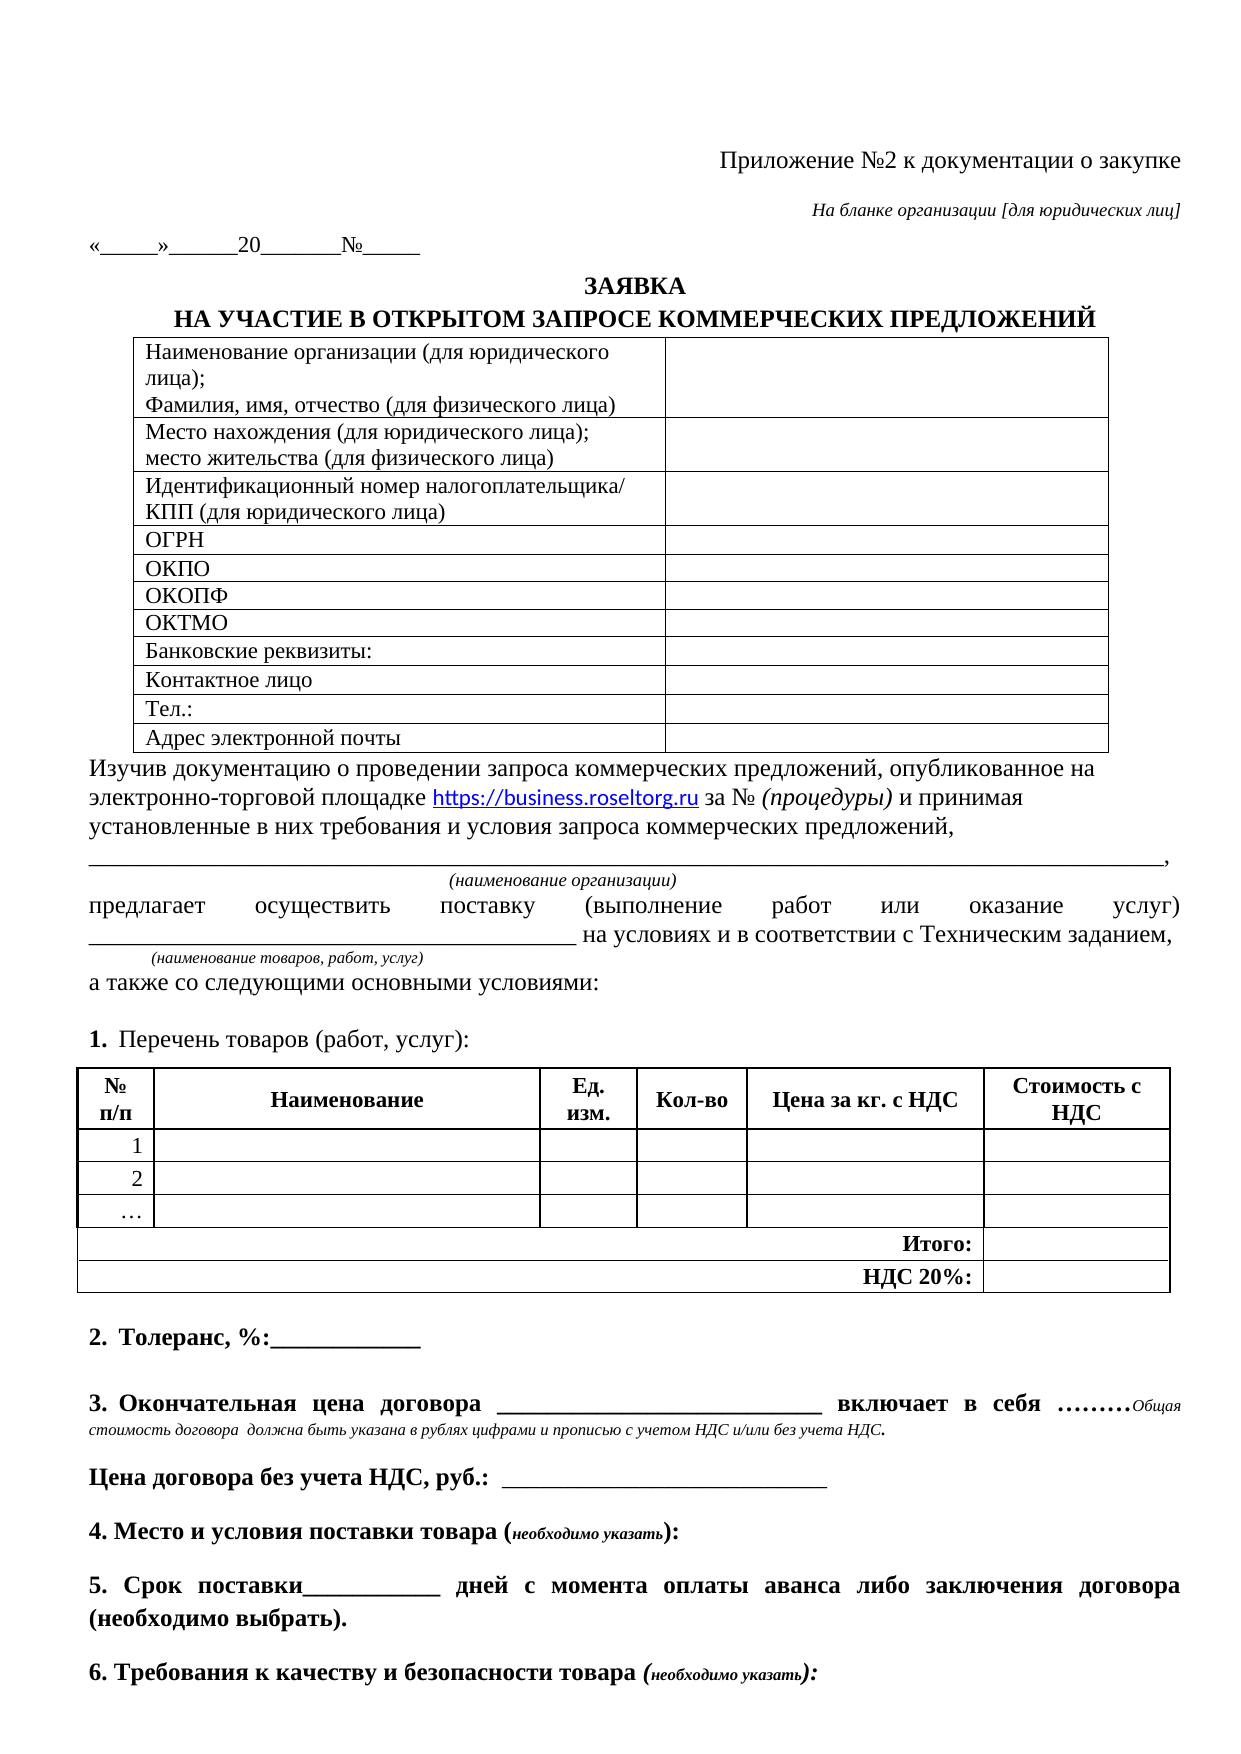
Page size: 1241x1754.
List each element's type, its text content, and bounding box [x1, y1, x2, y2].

table_cell Контактное лицо [134, 666, 665, 694]
text а также со следующими основными условиями: [89, 967, 1181, 995]
table_cell [666, 526, 1108, 554]
table_cell ОГРН [134, 526, 665, 554]
list Окончательная цена договора __________________________ включает в себя ………Общая стоимость договора должна быть указана в рублях цифрами и прописью с учетом НДС и/или без учета НДС. [89, 1388, 1181, 1439]
table_cell [541, 1130, 636, 1161]
table_header Наименование организации (для юридического лица); Фамилия, имя, отчество (для физического лица) [134, 338, 665, 417]
table_cell [155, 1162, 539, 1194]
text Приложение №2 к документации о закупке [89, 145, 1181, 174]
table_cell [638, 1162, 746, 1194]
table_cell [985, 1195, 1169, 1227]
table_cell Тел.: [134, 695, 665, 723]
text Изучив документацию о проведении запроса коммерческих предложений, опубликованное на электронно-торговой площадке https://business.roseltorg.ru за № (процедуры) и принимая установленные в них требования и условия запроса коммерческих предложений, ______________________________________________________________________________________, [89, 753, 1181, 868]
table_header № п/п [79, 1069, 153, 1128]
table_cell [638, 1130, 746, 1161]
table_cell [638, 1195, 746, 1227]
text (наименование организации) [89, 868, 1181, 890]
list Перечень товаров (работ, услуг): [89, 1024, 1181, 1053]
table_cell [748, 1130, 983, 1161]
table_header Наименование [155, 1069, 539, 1128]
table_cell [666, 695, 1108, 723]
table_cell [748, 1195, 983, 1227]
table_cell [666, 724, 1108, 752]
table_cell [666, 418, 1108, 471]
text 5. Срок поставки___________ дней с момента оплаты аванса либо заключения договора (необходимо выбрать). [89, 1570, 1181, 1632]
text «_____»______20_______№_____ [89, 231, 1162, 258]
table_cell [985, 1162, 1169, 1194]
table_header Цена за кг. c НДС [748, 1069, 983, 1128]
table_cell [748, 1162, 983, 1194]
table_cell Итого: [78, 1228, 983, 1259]
table_cell ОКТМО [134, 610, 665, 636]
text 6. Требования к качеству и безопасности товара (необходимо указать): [89, 1657, 1181, 1686]
table_cell [155, 1130, 539, 1161]
table_header Кол-во [638, 1069, 746, 1128]
table_cell [666, 472, 1108, 524]
table_cell … [79, 1195, 153, 1227]
table_cell [985, 1130, 1169, 1161]
table_cell [541, 1195, 636, 1227]
text 4. Место и условия поставки товара (необходимо указать): [89, 1516, 1181, 1545]
table_cell [666, 610, 1108, 636]
list Толеранс, %:____________ [89, 1322, 1181, 1351]
table_cell 2 [79, 1162, 153, 1194]
text (наименование товаров, работ, услуг) [89, 947, 1181, 967]
text На бланке организации [для юридических лиц] [89, 199, 1181, 221]
table_cell Банковские реквизиты: [134, 637, 665, 665]
table_cell Адрес электронной почты [134, 724, 665, 752]
text Цена договора без учета НДС, руб.: __________________________ [89, 1462, 1181, 1491]
table_header Стоимость с НДС [985, 1069, 1169, 1128]
table_header Ед. изм. [541, 1069, 636, 1128]
table_cell 1 [79, 1130, 153, 1161]
table_cell [984, 1260, 1169, 1292]
table_cell НДС 20%: [78, 1260, 983, 1292]
list ЗАЯВКА [89, 271, 1181, 300]
table_cell [666, 555, 1108, 581]
table_cell [984, 1227, 1169, 1259]
table_cell [666, 582, 1108, 608]
table_cell [541, 1162, 636, 1194]
table_header [666, 338, 1108, 417]
table_cell Идентификационный номер налогоплательщика/ КПП (для юридического лица) [134, 472, 665, 524]
table_cell ОКОПФ [134, 582, 665, 608]
table_cell ОКПО [134, 555, 665, 581]
table_cell [155, 1195, 539, 1227]
list НА УЧАСТИЕ В ОТКРЫТОМ ЗАПРОСЕ КОММЕРЧЕСКИХ ПРЕДЛОЖЕНИЙ [89, 304, 1181, 333]
table_cell [666, 637, 1108, 665]
text предлагает осуществить поставку (выполнение работ или оказание услуг) _______________________________________ на условиях и в соответствии с Техническим заданием, [89, 890, 1181, 947]
table_cell [666, 666, 1108, 694]
table_cell Место нахождения (для юридического лица); место жительства (для физического лица) [134, 418, 665, 471]
